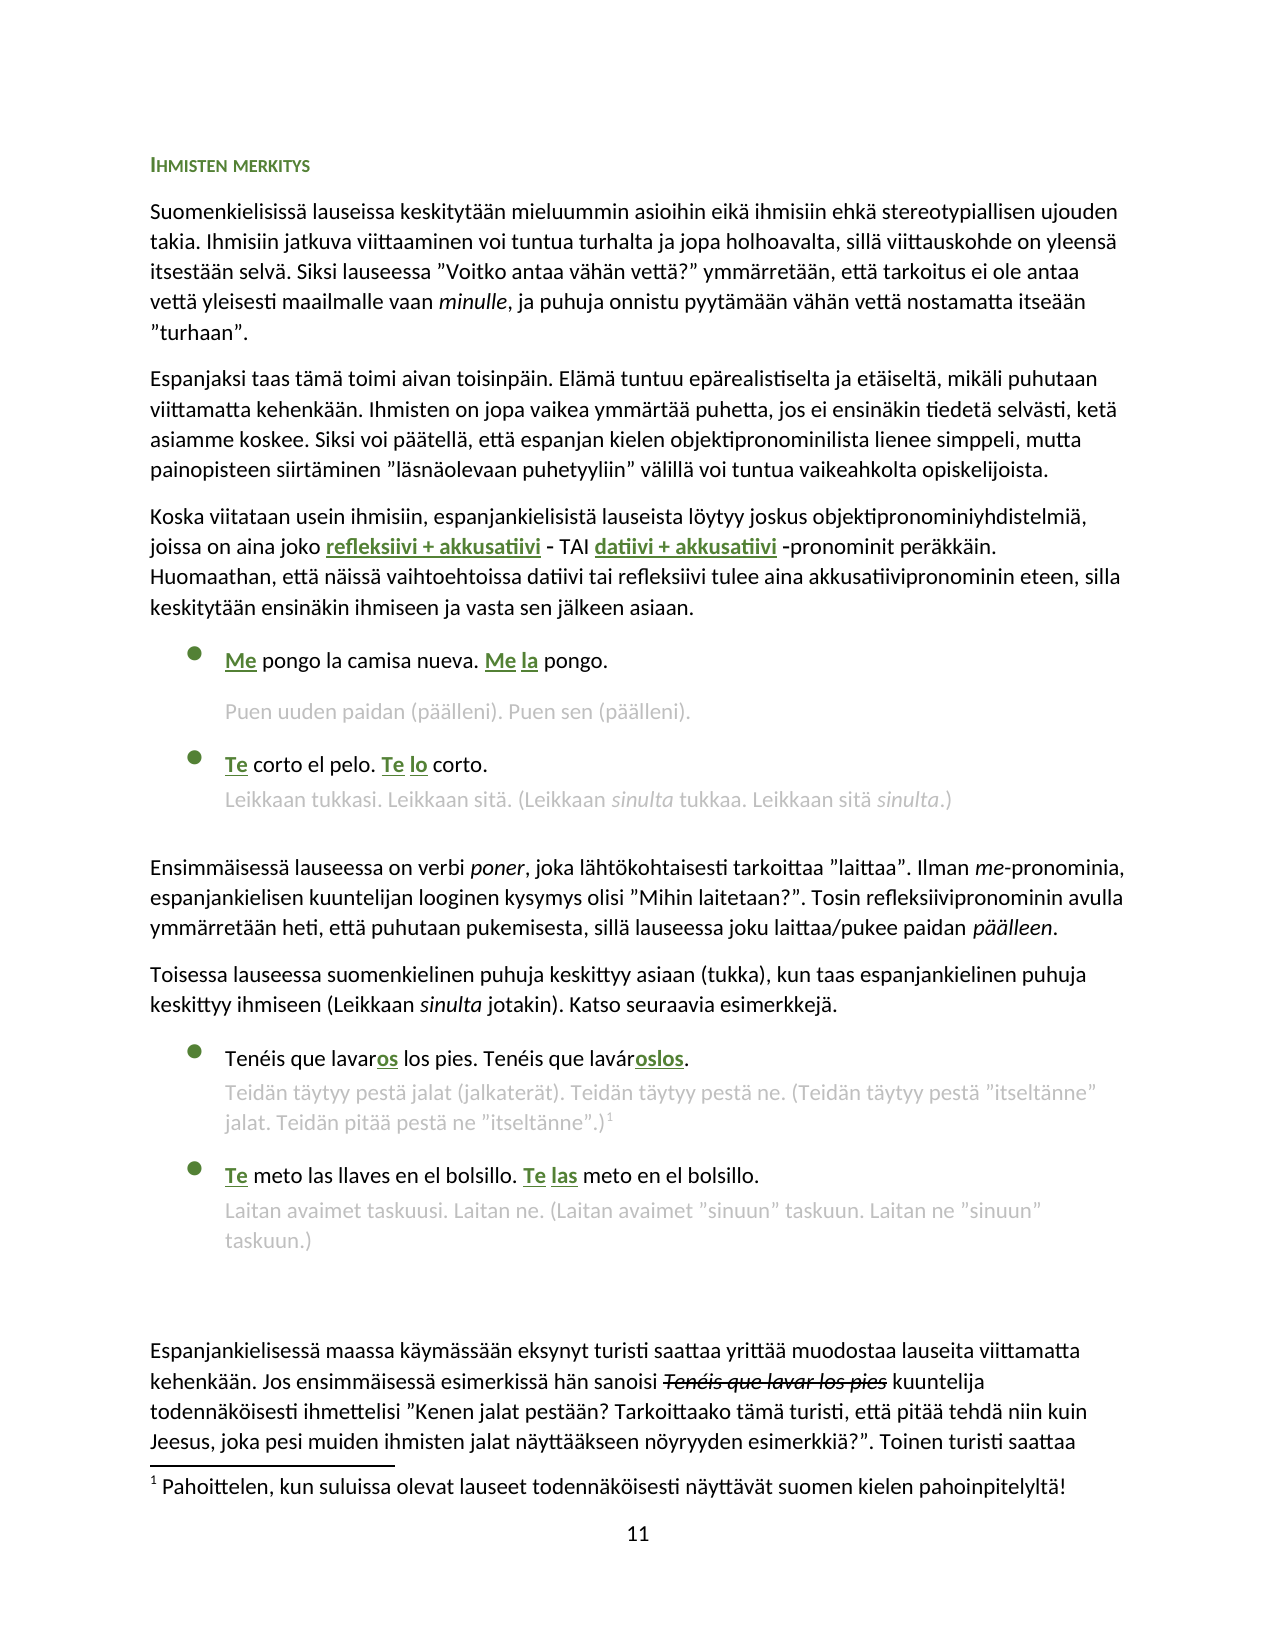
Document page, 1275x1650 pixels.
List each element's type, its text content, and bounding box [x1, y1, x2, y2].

text Toisessa lauseessa suomenkielinen puhuja keskittyy asiaan (tukka), kun taas espanjankielinen puhuja keskittyy ihmiseen (Leikkaan sinulta jotakin). Katso seuraavia esimerkkejä. [150, 960, 1125, 1018]
list Me pongo la camisa nueva. Me la pongo. [187, 639, 1125, 677]
text Espanjaksi taas tämä toimi aivan toisinpäin. Elämä tuntuu epärealistiselta ja etäiseltä, mikäli puhutaan viittamatta kehenkään. Ihmisten on jopa vaikea ymmärtää puhetta, jos ei ensinäkin tiedetä selvästi, ketä asiamme koskee. Siksi voi päätellä, että espanjan kielen objektipronominilista lienee simppeli, mutta painopisteen siirtäminen ”läsnäolevaan puhetyyliin” välillä voi tuntua vaikeahkolta opiskelijoista. [150, 364, 1125, 483]
text Ensimmäisessä lauseessa on verbi poner, joka lähtökohtaisesti tarkoittaa ”laittaa”. Ilman me-pronominia, espanjankielisen kuuntelijan looginen kysymys olisi ”Mihin laitetaan?”. Tosin refleksiivipronominin avulla ymmärretään heti, että puhutaan pukemisesta, sillä lauseessa joku laittaa/pukee paidan päälleen. [150, 853, 1125, 941]
text Suomenkielisissä lauseissa keskitytään mieluummin asioihin eikä ihmisiin ehkä stereotypiallisen ujouden takia. Ihmisiin jatkuva viittaaminen voi tuntua turhalta ja jopa holhoavalta, sillä viittauskohde on yleensä itsestään selvä. Siksi lauseessa ”Voitko antaa vähän vettä?” ymmärretään, että tarkoitus ei ole antaa vettä yleisesti maailmalle vaan minulle, ja puhuja onnistu pyytämään vähän vettä nostamatta itseään ”turhaan”. [150, 197, 1125, 346]
list Te corto el pelo. Te lo corto. [187, 744, 1125, 782]
text Puen uuden paidan (päälleni). Puen sen (päälleni). [150, 697, 1125, 725]
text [150, 1337, 1125, 1455]
text Leikkaan tukkasi. Leikkaan sitä. (Leikkaan sinulta tukkaa. Leikkaan sitä sinulta.) [150, 785, 1125, 813]
text Ihmisten merkitys [150, 150, 1125, 178]
text Teidän täytyy pestä jalat (jalkaterät). Teidän täytyy pestä ne. (Teidän täytyy pestä ”itseltänne” jalat. Teidän pitää pestä ne ”itseltänne”.) [150, 1078, 1125, 1136]
list Tenéis que lavaros los pies. Tenéis que lavároslos. [187, 1037, 1125, 1075]
text Laitan avaimet taskuusi. Laitan ne. (Laitan avaimet ”sinuun” taskuun. Laitan ne ”sinuun” taskuun.) [150, 1196, 1125, 1254]
list Te meto las llaves en el bolsillo. Te las meto en el bolsillo. [187, 1155, 1125, 1193]
text Koska viitataan usein ihmisiin, espanjankielisistä lauseista löytyy joskus objektipronominiyhdistelmiä, joissa on aina joko refleksiivi + akkusatiivi TAI datiivi + akkusatiivi pronominit peräkkäin. Huomaathan, että näissä vaihtoehtoissa datiivi tai refleksiivi tulee aina akkusatiivipronominin eteen, silla keskitytään ensinäkin ihmiseen ja vasta sen jälkeen asiaan. [150, 502, 1125, 621]
